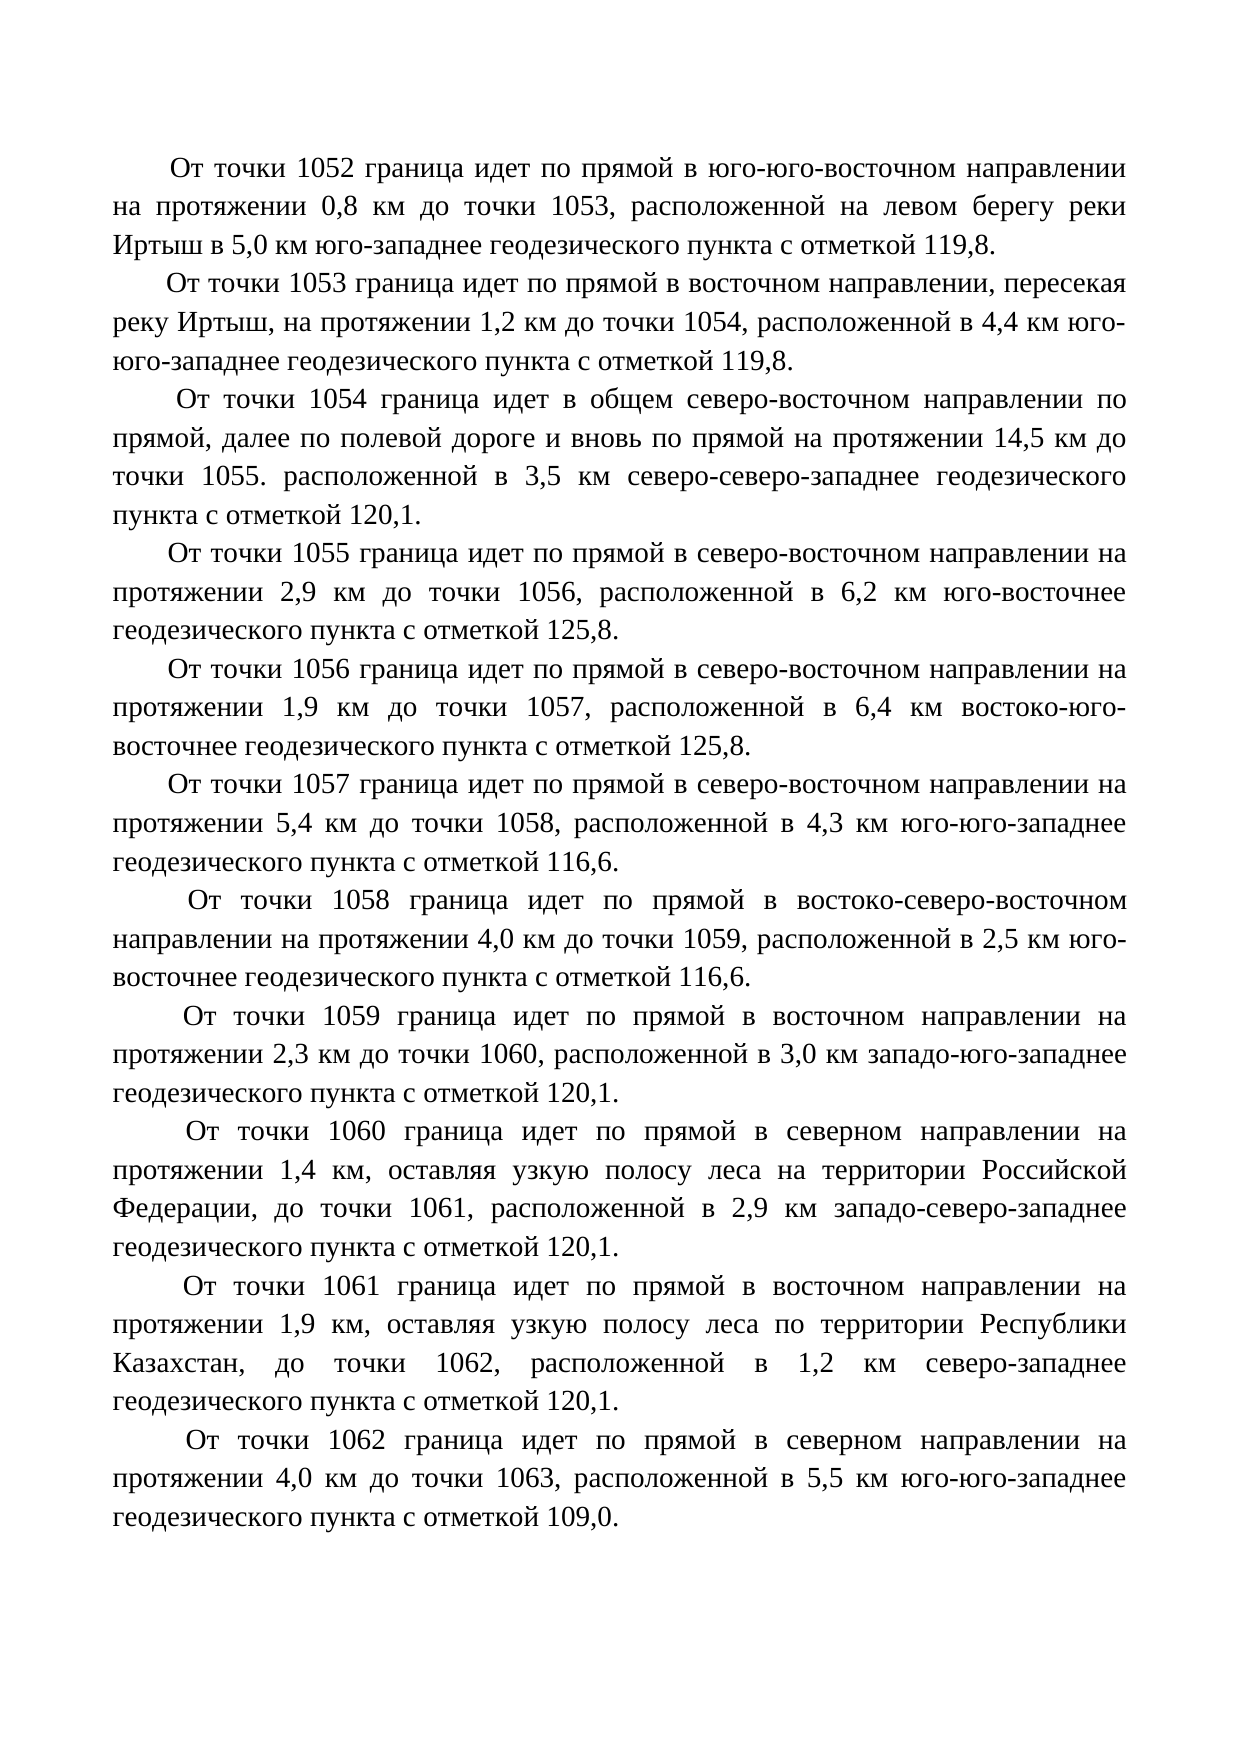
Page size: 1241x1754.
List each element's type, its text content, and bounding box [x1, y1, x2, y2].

text От точки 1062 граница идет по прямой в северном направлении на протяжении 4,0 км до точки 1063, расположенной в 5,5 км юго-юго-западнее геодезического пункта с отметкой 109,0. [112, 1422, 1128, 1532]
text От точки 1053 граница идет по прямой в восточном направлении, пересекая реку Иртыш, на протяжении 1,2 км до точки 1054, расположенной в 4,4 км юго-юго-западнее геодезического пункта с отметкой 119,8. [112, 266, 1128, 376]
text От точки 1057 граница идет по прямой в северо-восточном направлении на протяжении 5,4 км до точки 1058, расположенной в 4,3 км юго-юго-западнее геодезического пункта с отметкой 116,6. [112, 767, 1128, 877]
text От точки 1056 граница идет по прямой в северо-восточном направлении на протяжении 1,9 км до точки 1057, расположенной в 6,4 км востоко-юго-восточнее геодезического пункта с отметкой 125,8. [112, 651, 1128, 762]
text От точки 1060 граница идет по прямой в северном направлении на протяжении 1,4 км, оставляя узкую полосу леса на территории Российской Федерации, до точки 1061, расположенной в 2,9 км западо-северо-западнее геодезического пункта с отметкой 120,1. [112, 1113, 1128, 1263]
text От точки 1061 граница идет по прямой в восточном направлении на протяжении 1,9 км, оставляя узкую полосу леса по территории Республики Казахстан, до точки 1062, расположенной в 1,2 км северо-западнее геодезического пункта с отметкой 120,1. [112, 1268, 1128, 1417]
text От точки 1054 граница идет в общем северо-восточном направлении по прямой, далее по полевой дороге и вновь по прямой на протяжении 14,5 км до точки 1055. расположенной в 3,5 км северо-северо-западнее геодезического пункта с отметкой 120,1. [112, 381, 1128, 530]
text От точки 1055 граница идет по прямой в северо-восточном направлении на протяжении 2,9 км до точки 1056, расположенной в 6,2 км юго-восточнее геодезического пункта с отметкой 125,8. [112, 535, 1128, 646]
text От точки 1052 граница идет по прямой в юго-юго-восточном направлении на протяжении 0,8 км до точки 1053, расположенной на левом берегу реки Иртыш в 5,0 км юго-западнее геодезического пункта с отметкой 119,8. [112, 150, 1128, 261]
text От точки 1058 граница идет по прямой в востоко-северо-восточном направлении на протяжении 4,0 км до точки 1059, расположенной в 2,5 км юго-восточнее геодезического пункта с отметкой 116,6. [112, 882, 1128, 993]
text От точки 1059 граница идет по прямой в восточном направлении на протяжении 2,3 км до точки 1060, расположенной в 3,0 км западо-юго-западнее геодезического пункта с отметкой 120,1. [112, 998, 1128, 1108]
